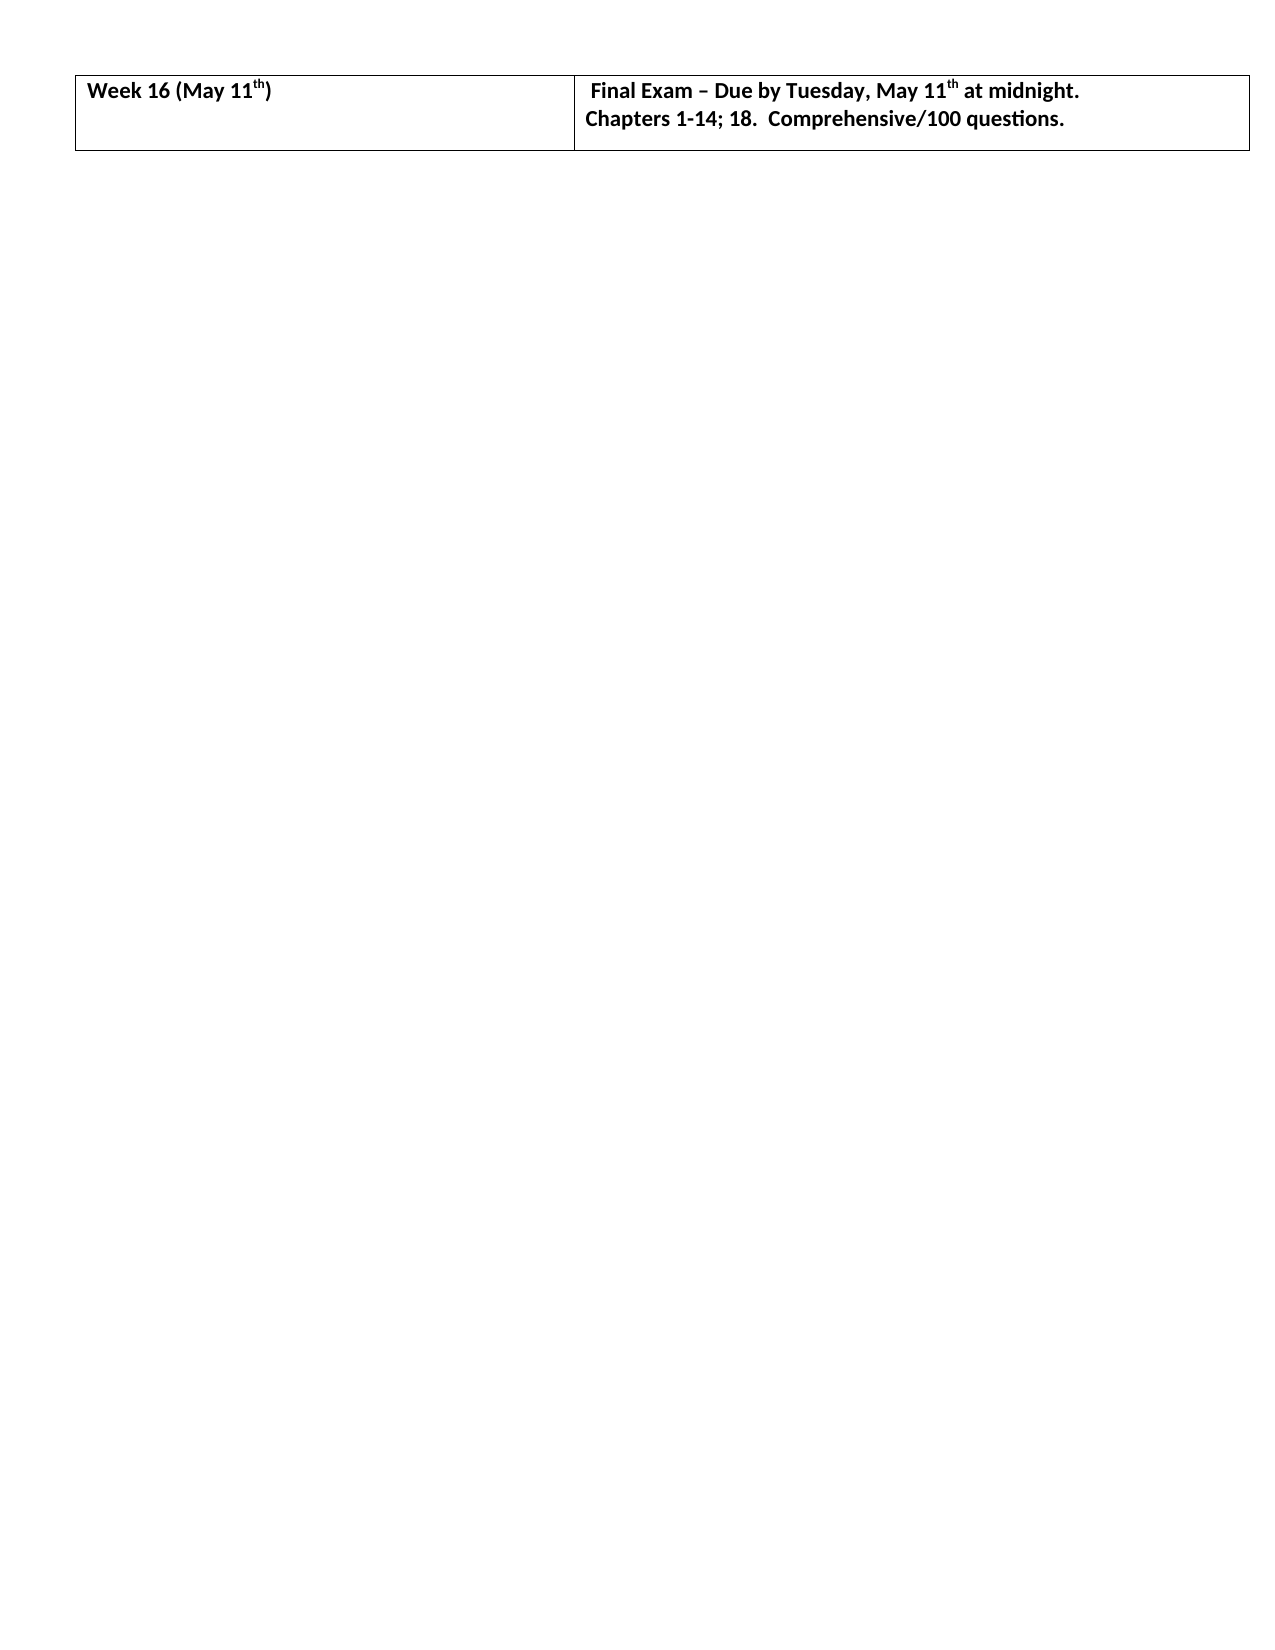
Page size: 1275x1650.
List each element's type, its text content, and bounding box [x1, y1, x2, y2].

table_cell Final Exam – Due by Tuesday, May 11th at midnight. Chapters 1-14; 18. Comprehensive/100 questions. [575, 76, 1249, 150]
table_cell Week 16 (May 11th) [76, 76, 574, 150]
